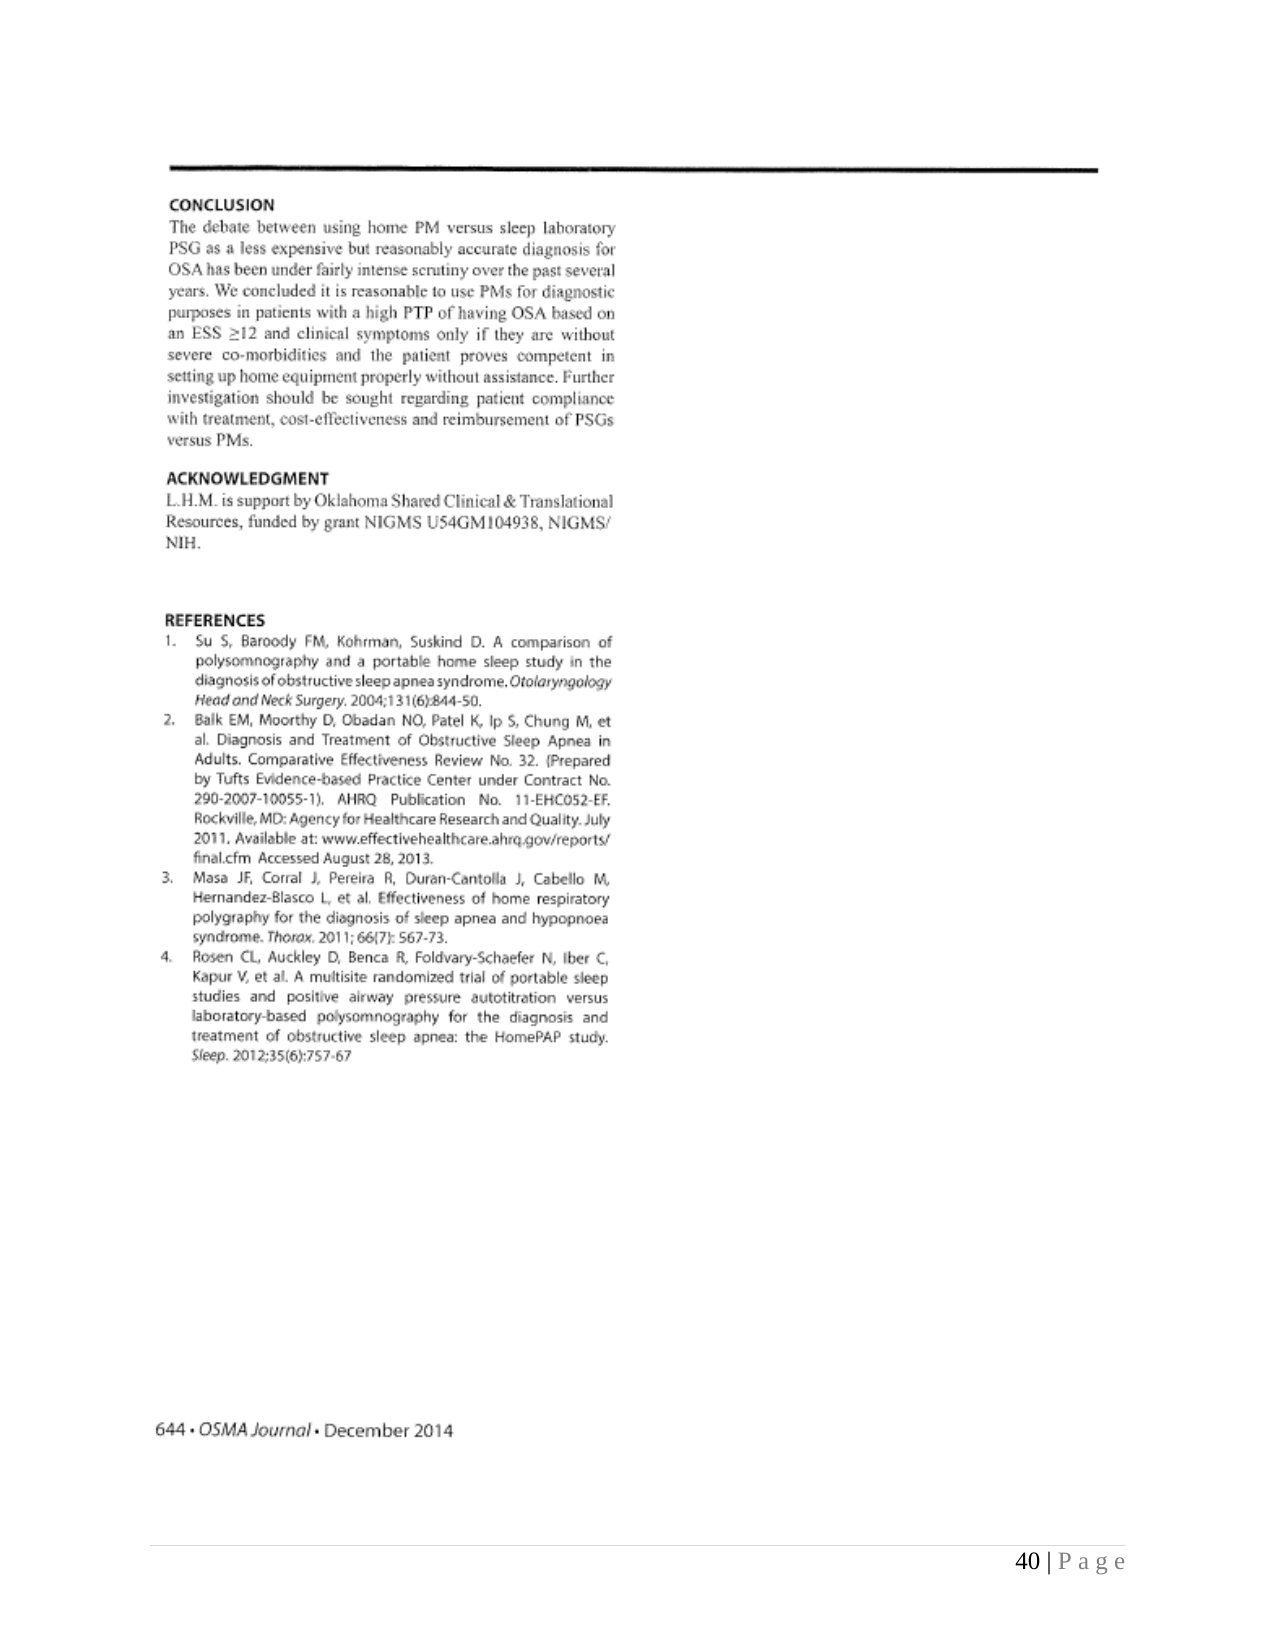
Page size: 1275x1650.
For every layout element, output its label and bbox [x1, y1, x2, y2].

picture [150, 150, 1125, 1460]
